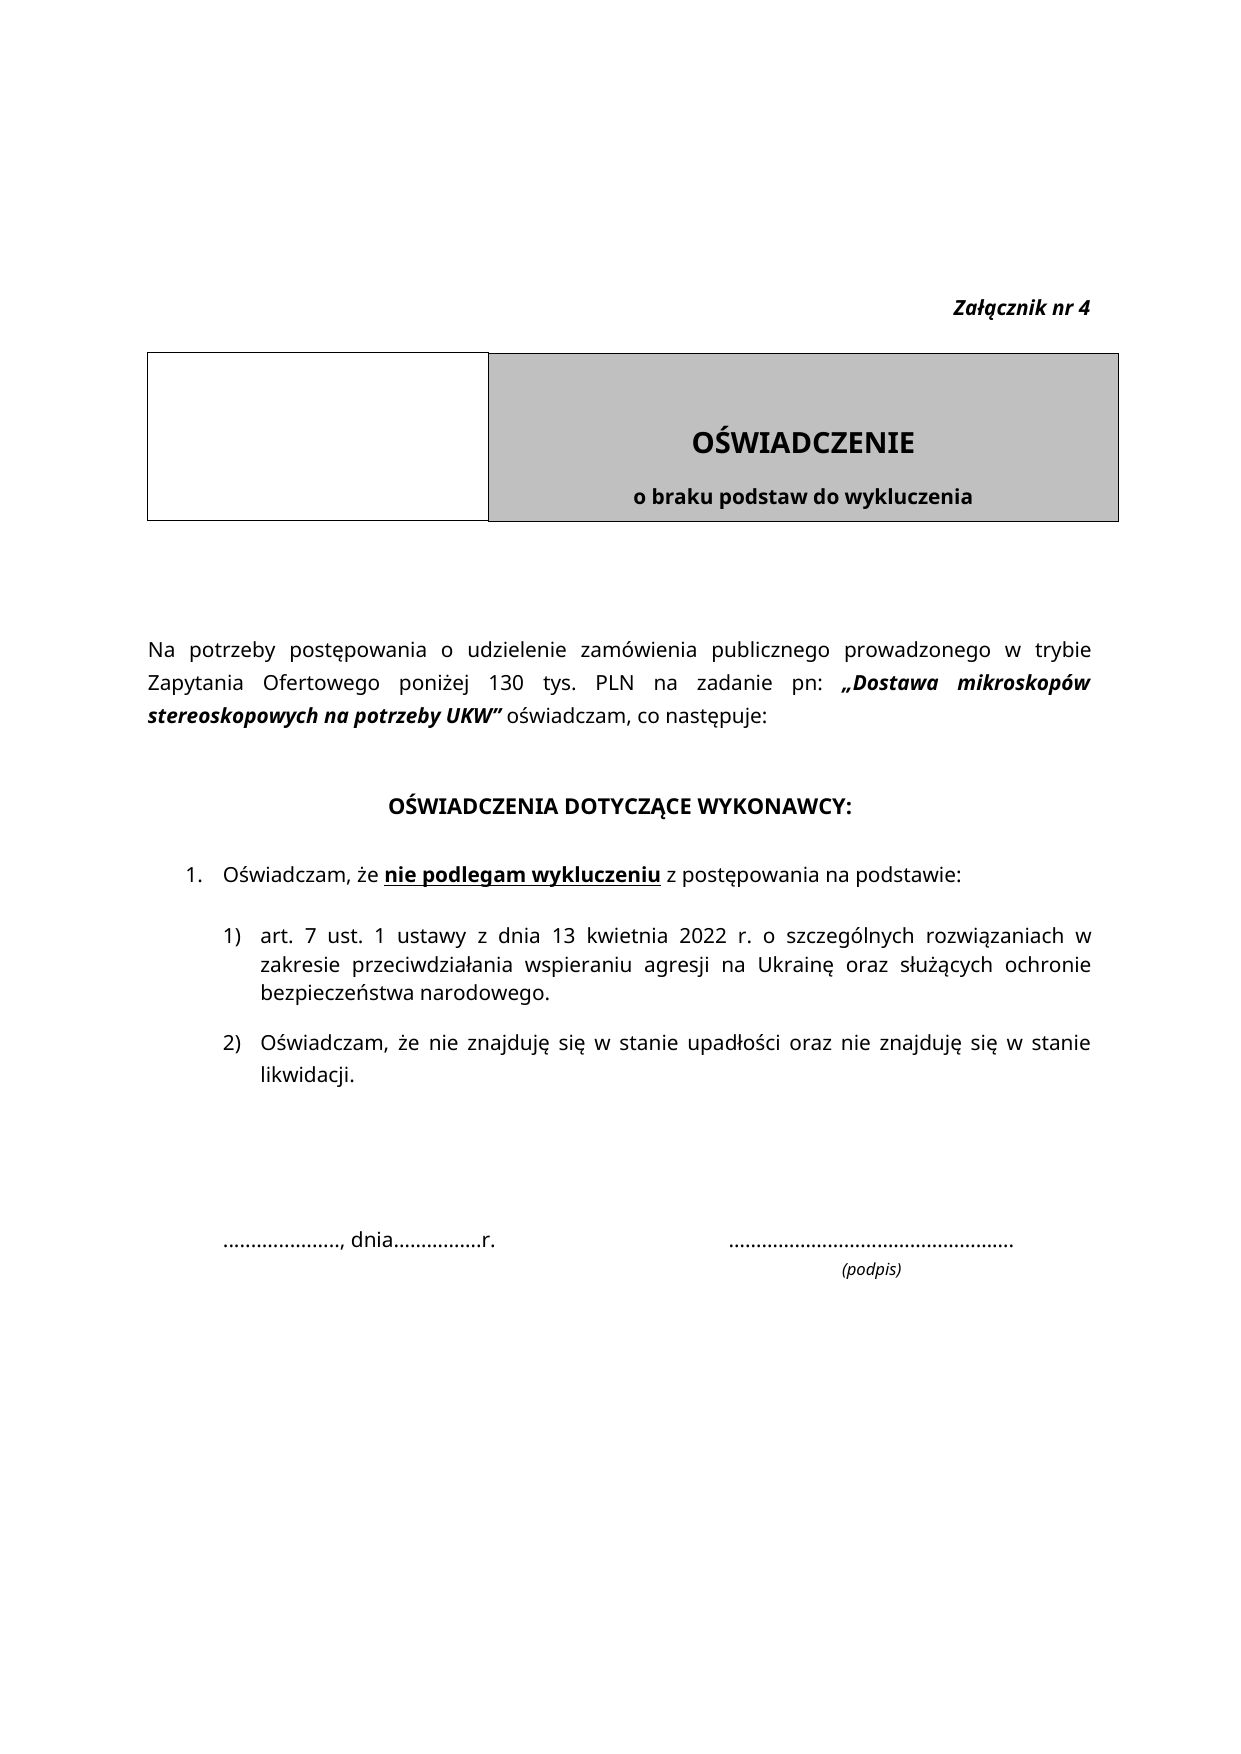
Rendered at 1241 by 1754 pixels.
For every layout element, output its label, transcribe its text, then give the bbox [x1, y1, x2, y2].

list Oświadczam, że nie podlegam wykluczeniu z postępowania na podstawie: [185, 861, 1092, 889]
list Oświadczam, że nie znajduję się w stanie upadłości oraz nie znajduję się w stanie likwidacji. [223, 1028, 1092, 1089]
text (podpis) [738, 1257, 1092, 1280]
text Załącznik nr 4 [148, 293, 1092, 321]
list art. 7 ust. 1 ustawy z dnia 13 kwietnia 2022 r. o szczególnych rozwiązaniach w zakresie przeciwdziałania wspieraniu agresji na Ukrainę oraz służących ochronie bezpieczeństwa narodowego. [223, 922, 1092, 1007]
text ....................., dnia…………….r. ……………………………………………. [223, 1225, 1092, 1253]
text OŚWIADCZENIA DOTYCZĄCE WYKONAWCY: [148, 791, 1092, 821]
text Na potrzeby postępowania o udzielenie zamówienia publicznego prowadzonego w trybie Zapytania Ofertowego poniżej 130 tys. PLN na zadanie pn: „Dostawa mikroskopów stereoskopowych na potrzeby UKW” oświadczam, co następuje: [148, 636, 1092, 729]
